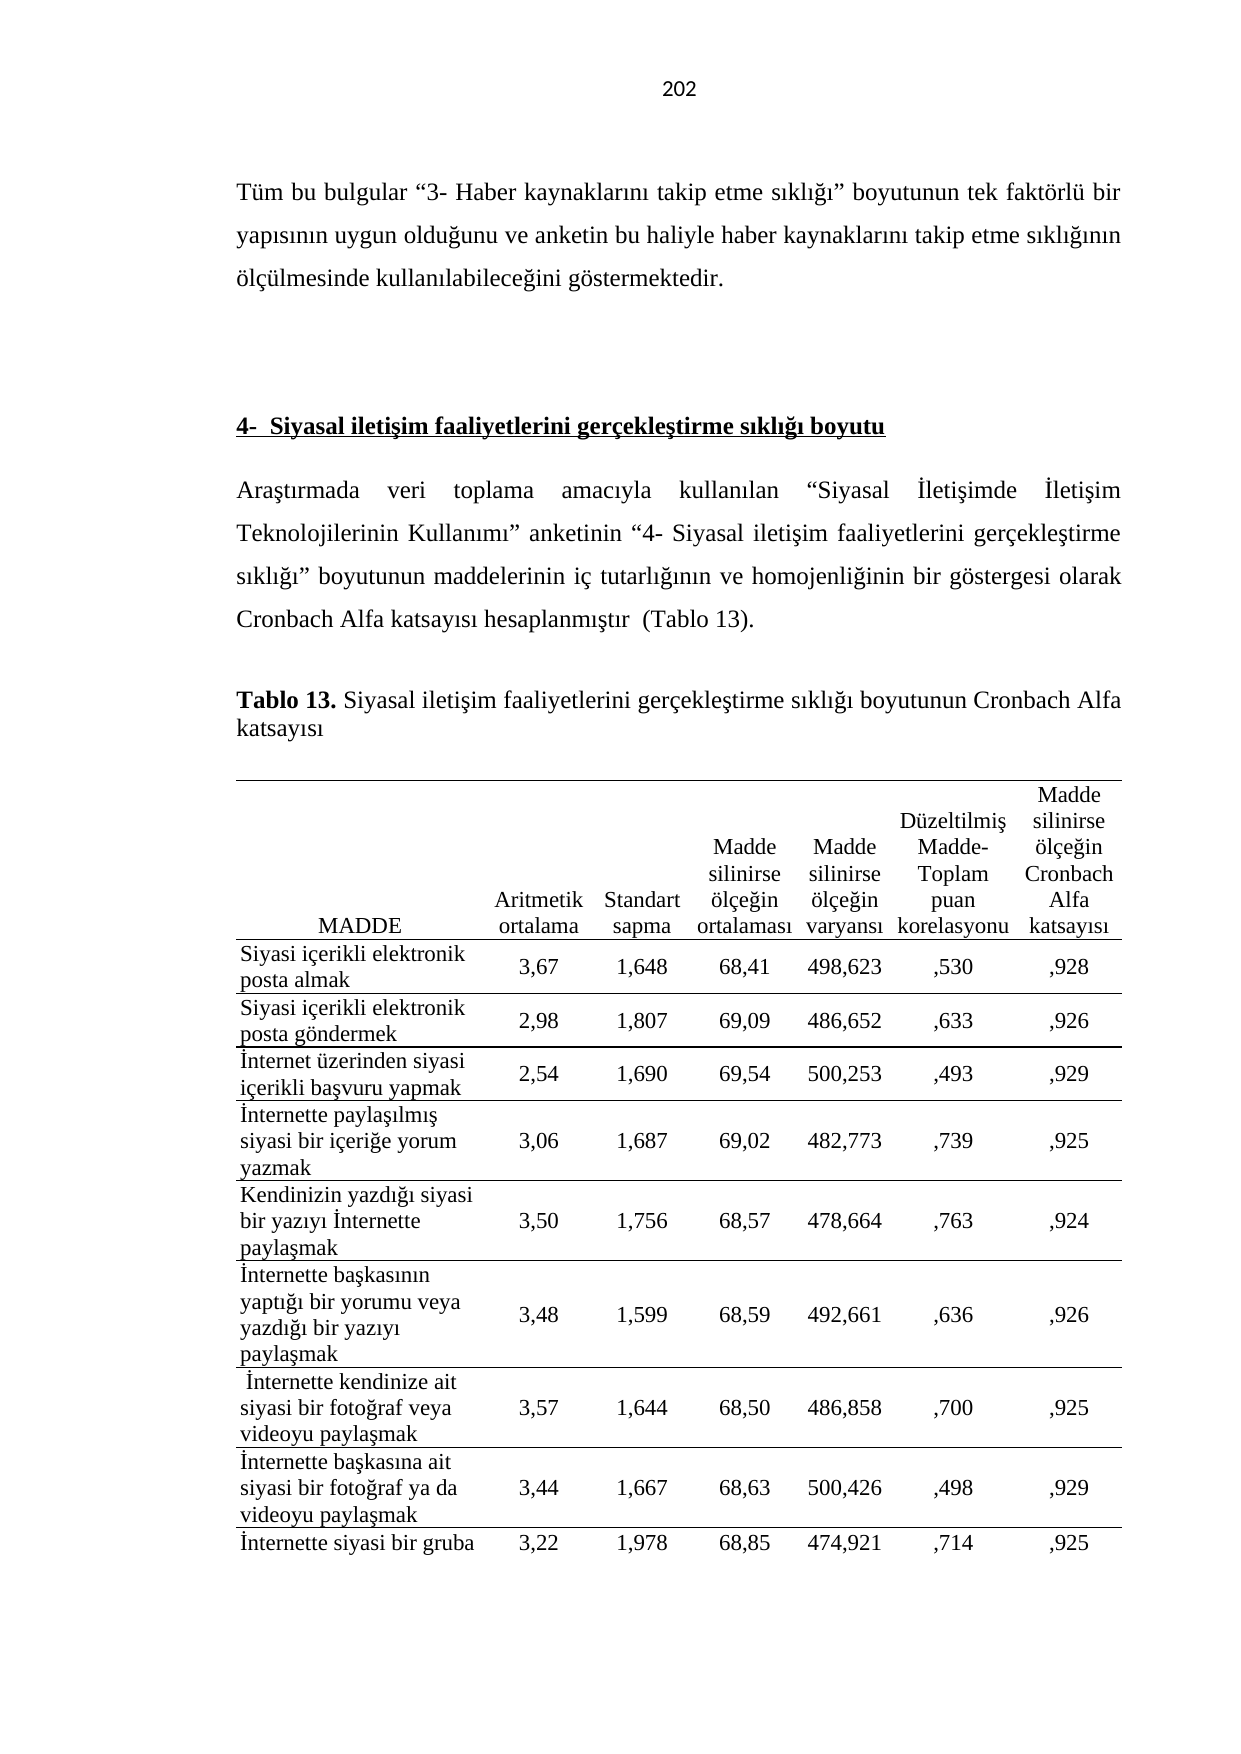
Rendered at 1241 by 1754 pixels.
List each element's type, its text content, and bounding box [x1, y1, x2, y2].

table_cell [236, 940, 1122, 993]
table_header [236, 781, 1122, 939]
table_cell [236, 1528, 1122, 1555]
text 4- Siyasal iletişim faaliyetlerini gerçekleştirme sıklığı boyutu [236, 411, 1122, 439]
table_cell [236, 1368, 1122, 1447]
text Araştırmada veri toplama amacıyla kullanılan “Siyasal İletişimde İletişim Teknolojilerinin Kullanımı” anketinin “4- Siyasal iletişim faaliyetlerini gerçekleştirme sıklığı” boyutunun maddelerinin iç tutarlığının ve homojenliğinin bir göstergesi olarak Cronbach Alfa katsayısı hesaplanmıştır (Tablo 13). [236, 475, 1122, 633]
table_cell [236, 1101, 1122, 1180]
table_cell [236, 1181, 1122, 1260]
text Tüm bu bulgular “3- Haber kaynaklarını takip etme sıklığı” boyutunun tek faktörlü bir yapısının uygun olduğunu ve anketin bu haliyle haber kaynaklarını takip etme sıklığının ölçülmesinde kullanılabileceğini göstermektedir. [236, 177, 1122, 292]
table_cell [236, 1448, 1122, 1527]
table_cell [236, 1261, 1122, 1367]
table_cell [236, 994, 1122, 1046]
text Tablo 13. Siyasal iletişim faaliyetlerini gerçekleştirme sıklığı boyutunun Cronbach Alfa katsayısı [236, 685, 1122, 742]
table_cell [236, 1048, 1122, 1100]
